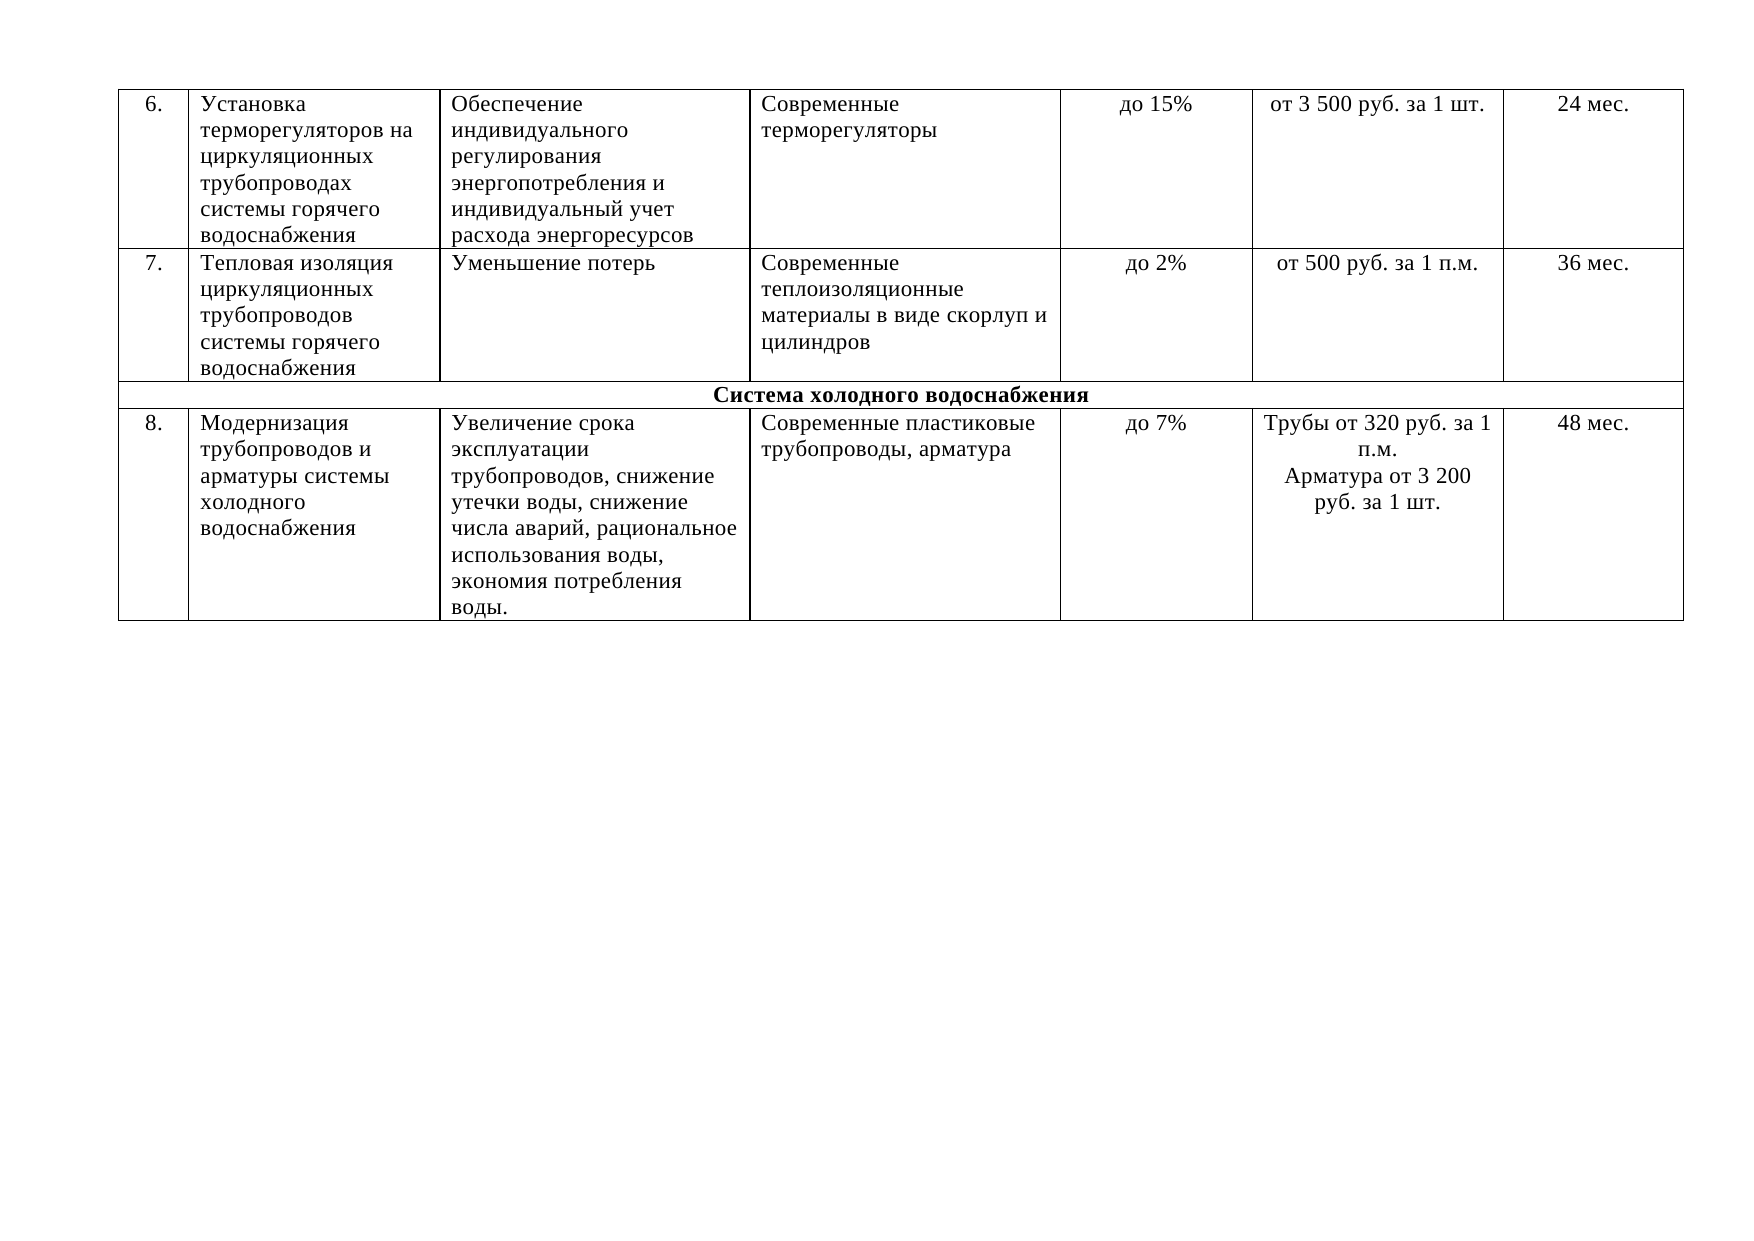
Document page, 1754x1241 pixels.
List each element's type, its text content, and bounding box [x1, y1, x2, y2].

table_cell Увеличение срока эксплуатации трубопроводов, снижение утечки воды, снижение числа аварий, рациональное использования воды, экономия потребления воды. [441, 409, 749, 620]
table_cell Современные теплоизоляционные материалы в виде скорлуп и цилиндров [751, 249, 1060, 381]
table_cell 8. [119, 409, 188, 620]
table_cell до 7% [1061, 409, 1252, 620]
table_cell Уменьшение потерь [441, 249, 749, 381]
table_cell 24 мес. [1504, 90, 1683, 248]
table_cell Установка терморегуляторов на циркуляционных трубопроводах системы горячего водоснабжения [189, 90, 439, 248]
table_cell 48 мес. [1504, 409, 1683, 620]
table_cell до 2% [1061, 249, 1252, 381]
table_cell Тепловая изоляция циркуляционных трубопроводов системы горячего водоснабжения [189, 249, 439, 381]
table_cell Современные пластиковые трубопроводы, арматура [751, 409, 1060, 620]
table_cell до 15% [1061, 90, 1252, 248]
table_cell Современные терморегуляторы [751, 90, 1060, 248]
table_cell Обеспечение индивидуального регулирования энергопотребления и индивидуальный учет расхода энергоресурсов [441, 90, 749, 248]
table_cell Система холодного водоснабжения [119, 382, 1683, 408]
table_cell Модернизация трубопроводов и арматуры системы холодного водоснабжения [189, 409, 439, 620]
table_cell 36 мес. [1504, 249, 1683, 381]
table_cell 7. [119, 249, 188, 381]
table_cell Трубы от 320 руб. за 1 п.м. Арматура от 3 200 руб. за 1 шт. [1253, 409, 1503, 620]
table_cell от 3 500 руб. за 1 шт. [1253, 90, 1503, 248]
table_cell 6. [119, 90, 188, 248]
table_cell от 500 руб. за 1 п.м. [1253, 249, 1503, 381]
